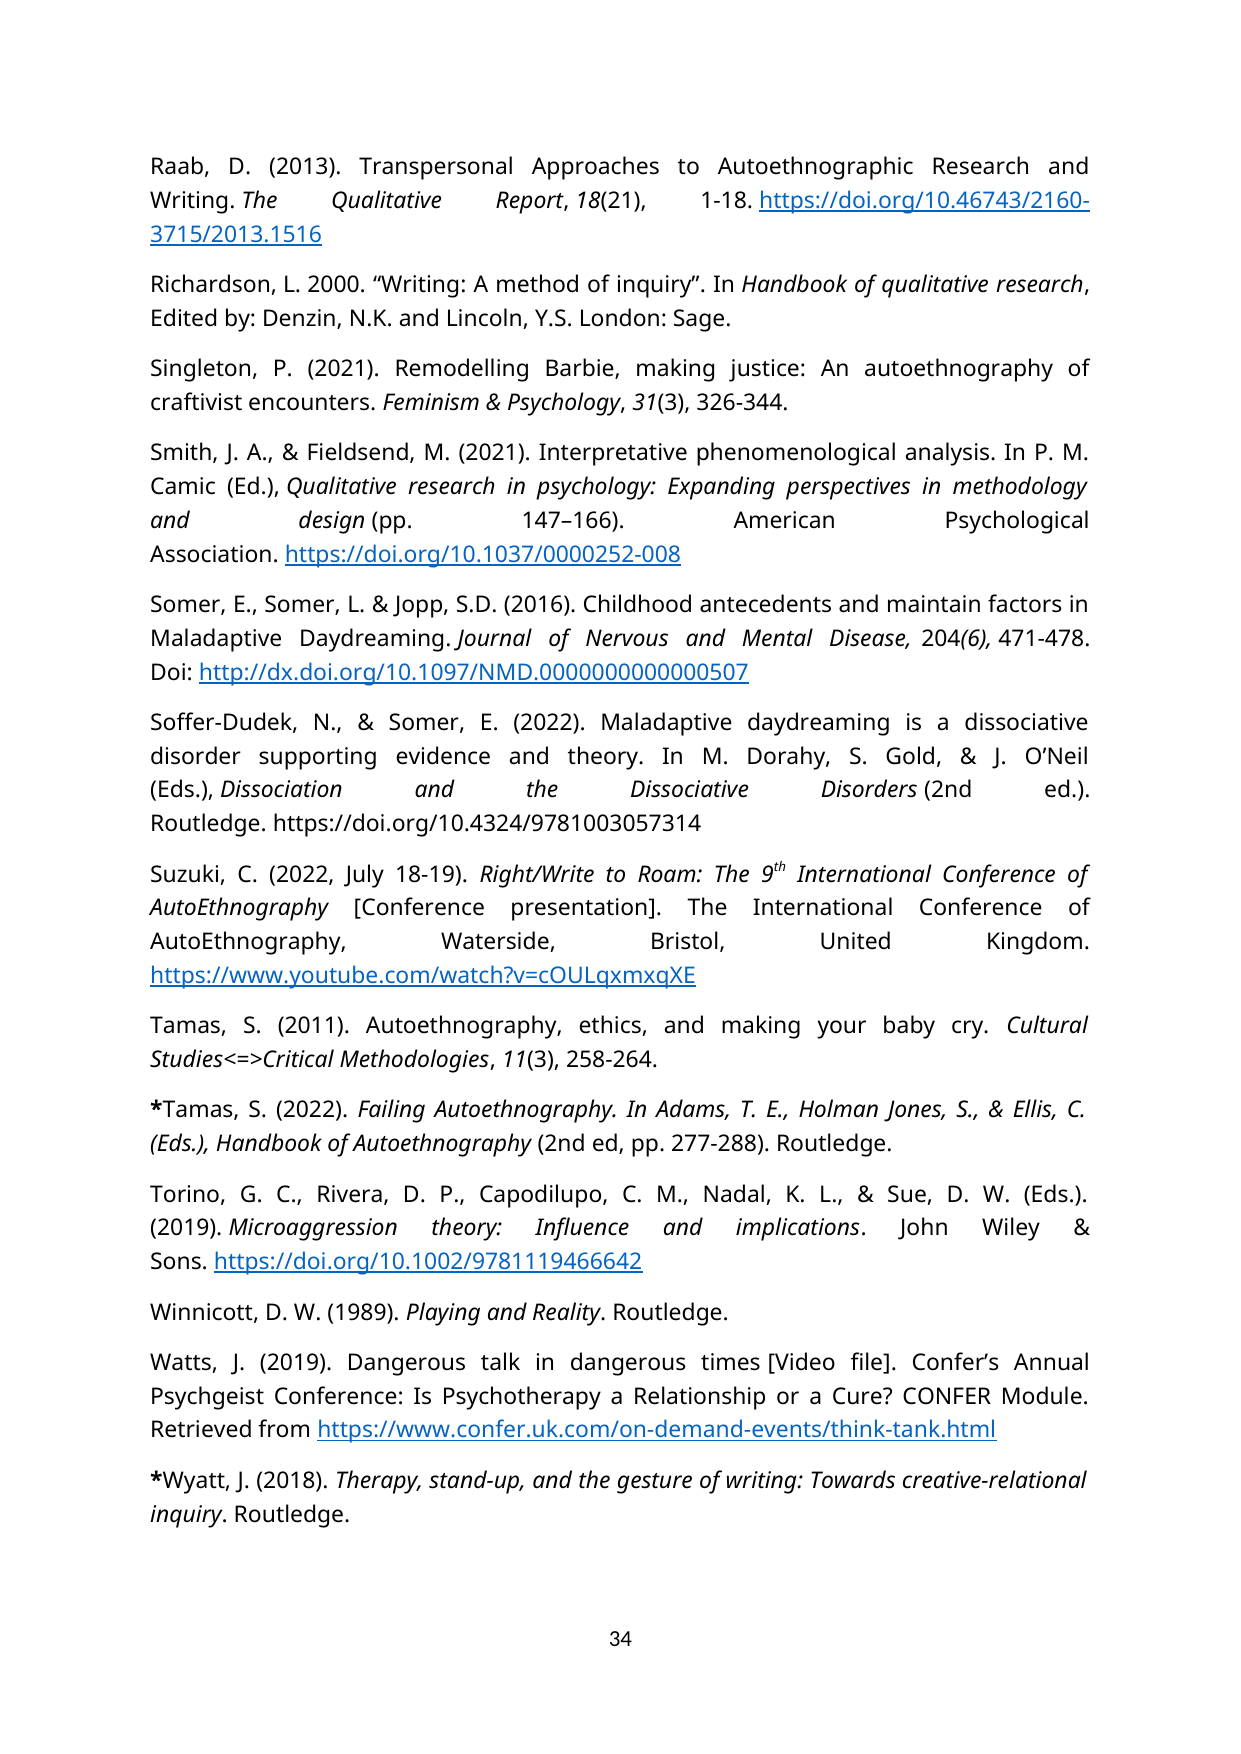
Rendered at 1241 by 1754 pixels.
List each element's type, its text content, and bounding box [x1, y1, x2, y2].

text Smith, J. A., & Fieldsend, M. (2021). Interpretative phenomenological analysis. In P. M. Camic (Ed.), Qualitative research in psychology: Expanding perspectives in methodology and design (pp. 147–166). American Psychological Association. https://doi.org/10.1037/0000252-008 [150, 436, 1090, 569]
text Winnicott, D. W. (1989). Playing and Reality. Routledge. [150, 1295, 1090, 1327]
text Raab, D. (2013). Transpersonal Approaches to Autoethnographic Research and Writing. The Qualitative Report, 18(21), 1-18. https://doi.org/10.46743/2160-3715/2013.1516 [150, 150, 1090, 249]
text *Tamas, S. (2022). Failing Autoethnography. In Adams, T. E., Holman Jones, S., & Ellis, C. (Eds.), Handbook of Autoethnography (2nd ed, pp. 277-288). Routledge. [150, 1093, 1090, 1158]
text Watts, J. (2019). Dangerous talk in dangerous times [Video file]. Confer’s Annual Psychgeist Conference: Is Psychotherapy a Relationship or a Cure? CONFER Module. Retrieved from https://www.confer.uk.com/on-demand-events/think-tank.html [150, 1346, 1090, 1444]
text Suzuki, C. (2022, July 18-19). Right/Write to Roam: The 9th International Conference of AutoEthnography [Conference presentation]. The International Conference of AutoEthnography, Waterside, Bristol, United Kingdom. https://www.youtube.com/watch?v=cOULqxmxqXE [150, 857, 1090, 990]
text *Wyatt, J. (2018). Therapy, stand-up, and the gesture of writing: Towards creative-relational inquiry. Routledge. [150, 1464, 1090, 1529]
text Torino, G. C., Rivera, D. P., Capodilupo, C. M., Nadal, K. L., & Sue, D. W. (Eds.). (2019). Microaggression theory: Influence and implications. John Wiley & Sons. https://doi.org/10.1002/9781119466642 [150, 1177, 1090, 1276]
text Somer, E., Somer, L. & Jopp, S.D. (2016). Childhood antecedents and maintain factors in Maladaptive Daydreaming. Journal of Nervous and Mental Disease, 204(6), 471-478. Doi: http://dx.doi.org/10.1097/NMD.0000000000000507 [150, 588, 1090, 687]
text Tamas, S. (2011). Autoethnography, ethics, and making your baby cry. Cultural Studies<=>Critical Methodologies, 11(3), 258-264. [150, 1009, 1090, 1074]
text Soffer-Dudek, N., & Somer, E. (2022). Maladaptive daydreaming is a dissociative disorder supporting evidence and theory. In M. Dorahy, S. Gold, & J. O’Neil (Eds.), Dissociation and the Dissociative Disorders (2nd ed.). Routledge. https://doi.org/10.4324/9781003057314 [150, 706, 1090, 838]
text Richardson, L. 2000. “Writing: A method of inquiry”. In Handbook of qualitative research, Edited by: Denzin, N.K. and Lincoln, Y.S. London: Sage. [150, 268, 1090, 333]
text Singleton, P. (2021). Remodelling Barbie, making justice: An autoethnography of craftivist encounters. Feminism & Psychology, 31(3), 326-344. [150, 352, 1090, 417]
